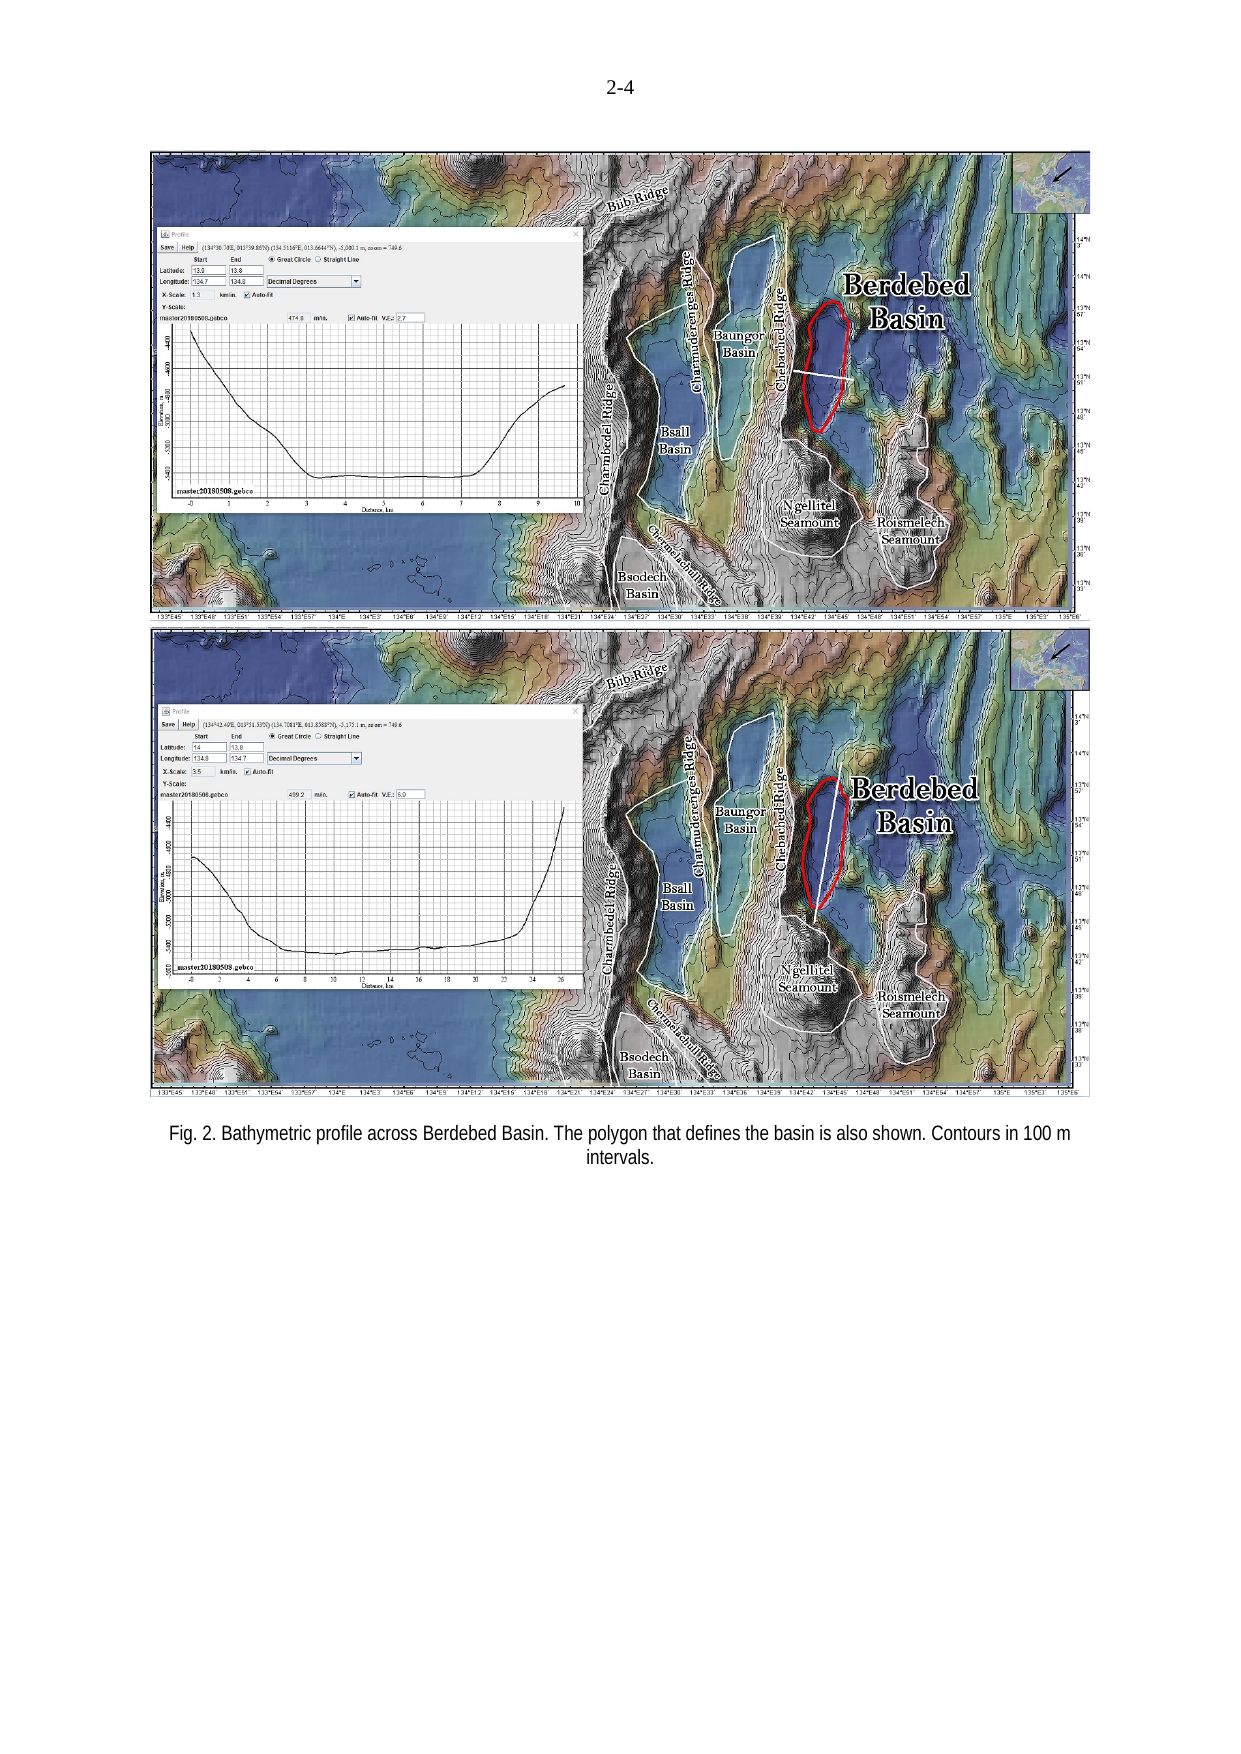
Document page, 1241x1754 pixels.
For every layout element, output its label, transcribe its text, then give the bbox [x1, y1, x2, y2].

text Fig. 2. Bathymetric profile across Berdebed Basin. The polygon that defines the basin is also shown. Contours in 100 m intervals. [150, 1121, 1090, 1169]
picture [150, 150, 1091, 1097]
